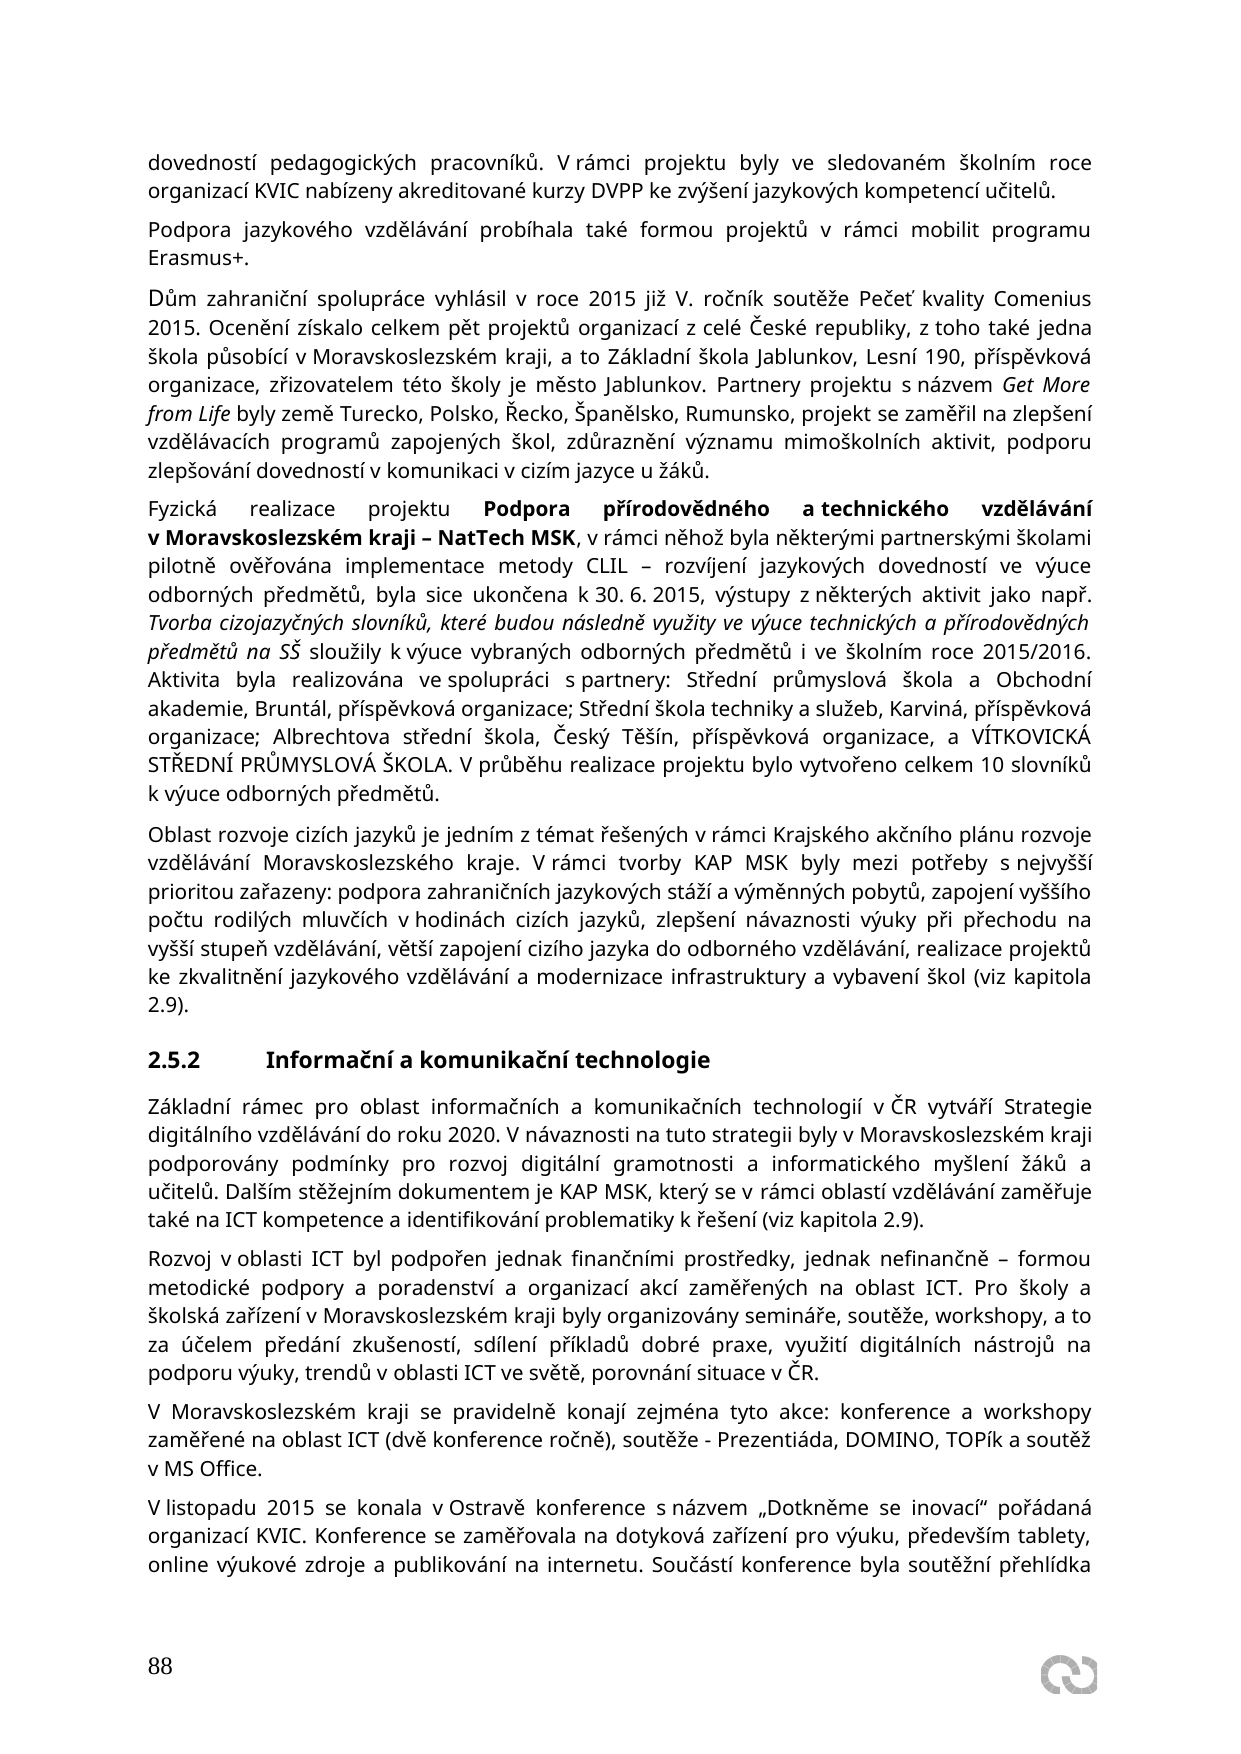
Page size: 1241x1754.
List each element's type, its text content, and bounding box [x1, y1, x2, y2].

picture [1040, 1655, 1098, 1693]
text Podpora jazykového vzdělávání probíhala také formou projektů v rámci mobilit programu Erasmus+. [148, 215, 1092, 272]
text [148, 148, 1092, 204]
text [148, 1493, 1092, 1578]
text V Moravskoslezském kraji se pravidelně konají zejména tyto akce: konference a workshopy zaměřené na oblast ICT (dvě konference ročně), soutěže - Prezentiáda, DOMINO, TOPík a soutěž v MS Office. [148, 1397, 1092, 1482]
subtitle Informační a komunikační technologie [148, 1044, 1092, 1075]
text Fyzická realizace projektu Podpora přírodovědného a technického vzdělávání v Moravskoslezském kraji – NatTech MSK, v rámci něhož byla některými partnerskými školami pilotně ověřována implementace metody CLIL – rozvíjení jazykových dovedností ve výuce odborných předmětů, byla sice ukončena k 30. 6. 2015, výstupy z některých aktivit jako např. Tvorba cizojazyčných slovníků, které budou následně využity ve výuce technických a přírodovědných předmětů na SŠ sloužily k výuce vybraných odborných předmětů i ve školním roce 2015/2016. Aktivita byla realizována ve spolupráci s partnery: Střední průmyslová škola a Obchodní akademie, Bruntál, příspěvková organizace; Střední škola techniky a služeb, Karviná, příspěvková organizace; Albrechtova střední škola, Český Těšín, příspěvková organizace, a VÍTKOVICKÁ STŘEDNÍ PRŮMYSLOVÁ ŠKOLA. V průběhu realizace projektu bylo vytvořeno celkem 10 slovníků k výuce odborných předmětů. [148, 494, 1092, 807]
text Dům zahraniční spolupráce vyhlásil v roce 2015 již V. ročník soutěže Pečeť kvality Comenius 2015. Ocenění získalo celkem pět projektů organizací z celé České republiky, z toho také jedna škola působící v Moravskoslezském kraji, a to Základní škola Jablunkov, Lesní 190, příspěvková organizace, zřizovatelem této školy je město Jablunkov. Partnery projektu s názvem Get More from Life byly země Turecko, Polsko, Řecko, Španělsko, Rumunsko, projekt se zaměřil na zlepšení vzdělávacích programů zapojených škol, zdůraznění významu mimoškolních aktivit, podporu zlepšování dovedností v komunikaci v cizím jazyce u žáků. [148, 282, 1092, 484]
text Rozvoj v oblasti ICT byl podpořen jednak finančními prostředky, jednak nefinančně – formou metodické podpory a poradenství a organizací akcí zaměřených na oblast ICT. Pro školy a školská zařízení v Moravskoslezském kraji byly organizovány semináře, soutěže, workshopy, a to za účelem předání zkušeností, sdílení příkladů dobré praxe, využití digitálních nástrojů na podporu výuky, trendů v oblasti ICT ve světě, porovnání situace v ČR. [148, 1244, 1092, 1387]
text Základní rámec pro oblast informačních a komunikačních technologií v ČR vytváří Strategie digitálního vzdělávání do roku 2020. V návaznosti na tuto strategii byly v Moravskoslezském kraji podporovány podmínky pro rozvoj digitální gramotnosti a informatického myšlení žáků a učitelů. Dalším stěžejním dokumentem je KAP MSK, který se v rámci oblastí vzdělávání zaměřuje také na ICT kompetence a identifikování problematiky k řešení (viz kapitola 2.9). [148, 1092, 1092, 1234]
text Oblast rozvoje cizích jazyků je jedním z témat řešených v rámci Krajského akčního plánu rozvoje vzdělávání Moravskoslezského kraje. V rámci tvorby KAP MSK byly mezi potřeby s nejvyšší prioritou zařazeny: podpora zahraničních jazykových stáží a výměnných pobytů, zapojení vyššího počtu rodilých mluvčích v hodinách cizích jazyků, zlepšení návaznosti výuky při přechodu na vyšší stupeň vzdělávání, větší zapojení cizího jazyka do odborného vzdělávání, realizace projektů ke zkvalitnění jazykového vzdělávání a modernizace infrastruktury a vybavení škol (viz kapitola 2.9). [148, 820, 1092, 1019]
